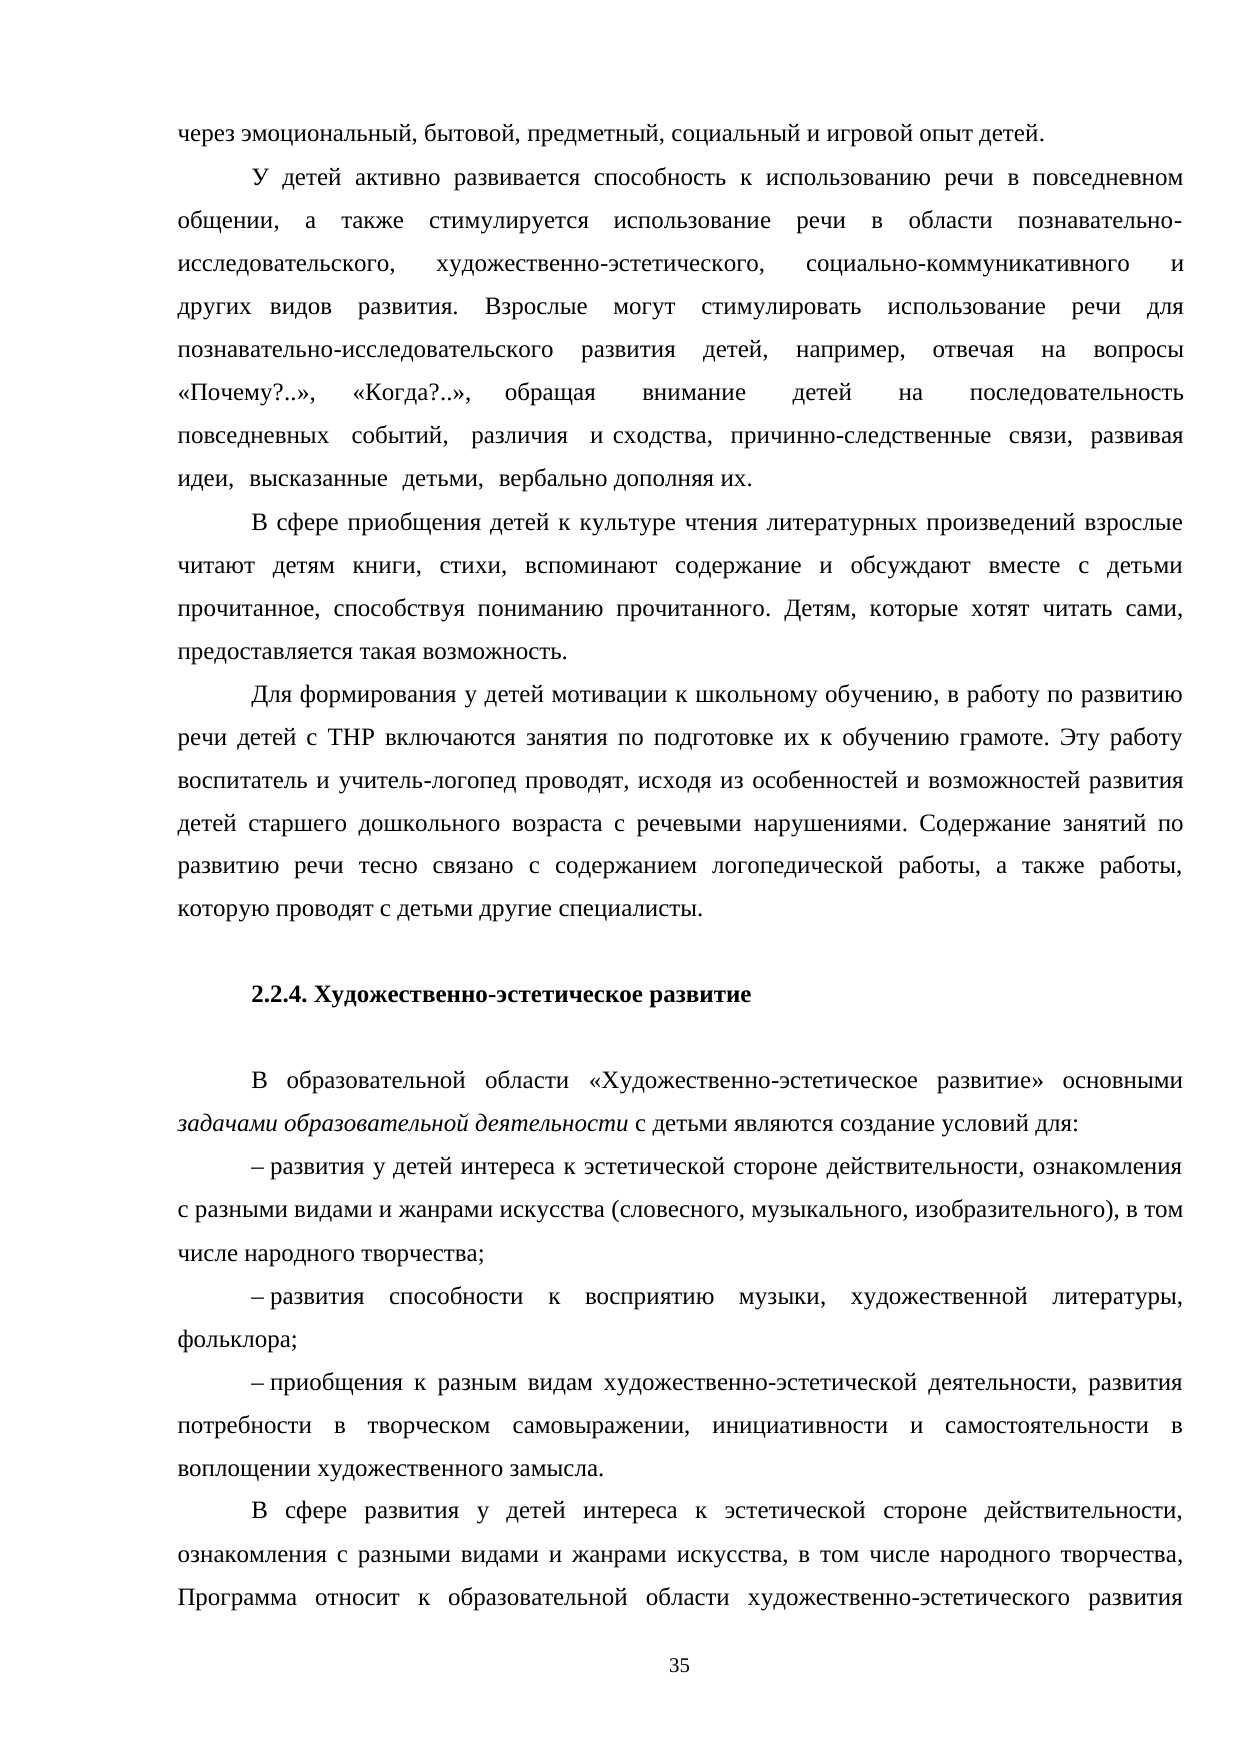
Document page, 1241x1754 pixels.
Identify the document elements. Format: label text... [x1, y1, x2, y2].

text У детей активно развивается способность к использованию речи в повседневном общении, а также стимулируется использование речи в области познавательно-исследовательского, художественно-эстетического, социально-коммуникативного и других видов развития. Взрослые могут стимулировать использование речи для познавательно-исследовательского развития детей, например, отвечая на вопросы «Почему?..», «Когда?..», обращая внимание детей на последовательность повседневных событий, различия и сходства, причинно-следственные связи, развивая идеи, высказанные детьми, вербально дополняя их. [177, 162, 1184, 492]
text – развития способности к восприятию музыки, художественной литературы, фольклора; [177, 1281, 1184, 1353]
text В сфере развития у детей интереса к эстетической стороне действительности, ознакомления с разными видами и жанрами искусства, в том числе народного творчества, Программа относит к образовательной области художественно-эстетического развития [177, 1496, 1183, 1611]
text В сфере приобщения детей к культуре чтения литературных произведений взрослые читают детям книги, стихи, вспоминают содержание и обсуждают вместе с детьми прочитанное, способствуя пониманию прочитанного. Детям, которые хотят читать сами, предоставляется такая возможность. [177, 507, 1183, 665]
text – развития у детей интереса к эстетической стороне действительности, ознакомления с разными видами и жанрами искусства (словесного, музыкального, изобразительного), в том числе народного творчества; [177, 1151, 1184, 1266]
text 35 [669, 1653, 1184, 1677]
text Для формирования у детей мотивации к школьному обучению, в работу по развитию речи детей с ТНР включаются занятия по подготовке их к обучению грамоте. Эту работу воспитатель и учитель-логопед проводят, исходя из особенностей и возможностей развития детей старшего дошкольного возраста с речевыми нарушениями. Содержание занятий по развитию речи тесно связано с содержанием логопедической работы, а также работы, которую проводят с детьми другие специалисты. [177, 679, 1184, 922]
text через эмоциональный, бытовой, предметный, социальный и игровой опыт детей. [177, 118, 1184, 147]
text 2.2.4. Художественно-эстетическое развитие [251, 979, 1184, 1008]
text – приобщения к разным видам художественно-эстетической деятельности, развития потребности в творческом самовыражении, инициативности и самостоятельности в воплощении художественного замысла. [177, 1367, 1183, 1481]
text В образовательной области «Художественно-эстетическое развитие» основными [251, 1065, 1184, 1094]
text задачами образовательной деятельности с детьми являются создание условий для: [177, 1108, 1184, 1137]
